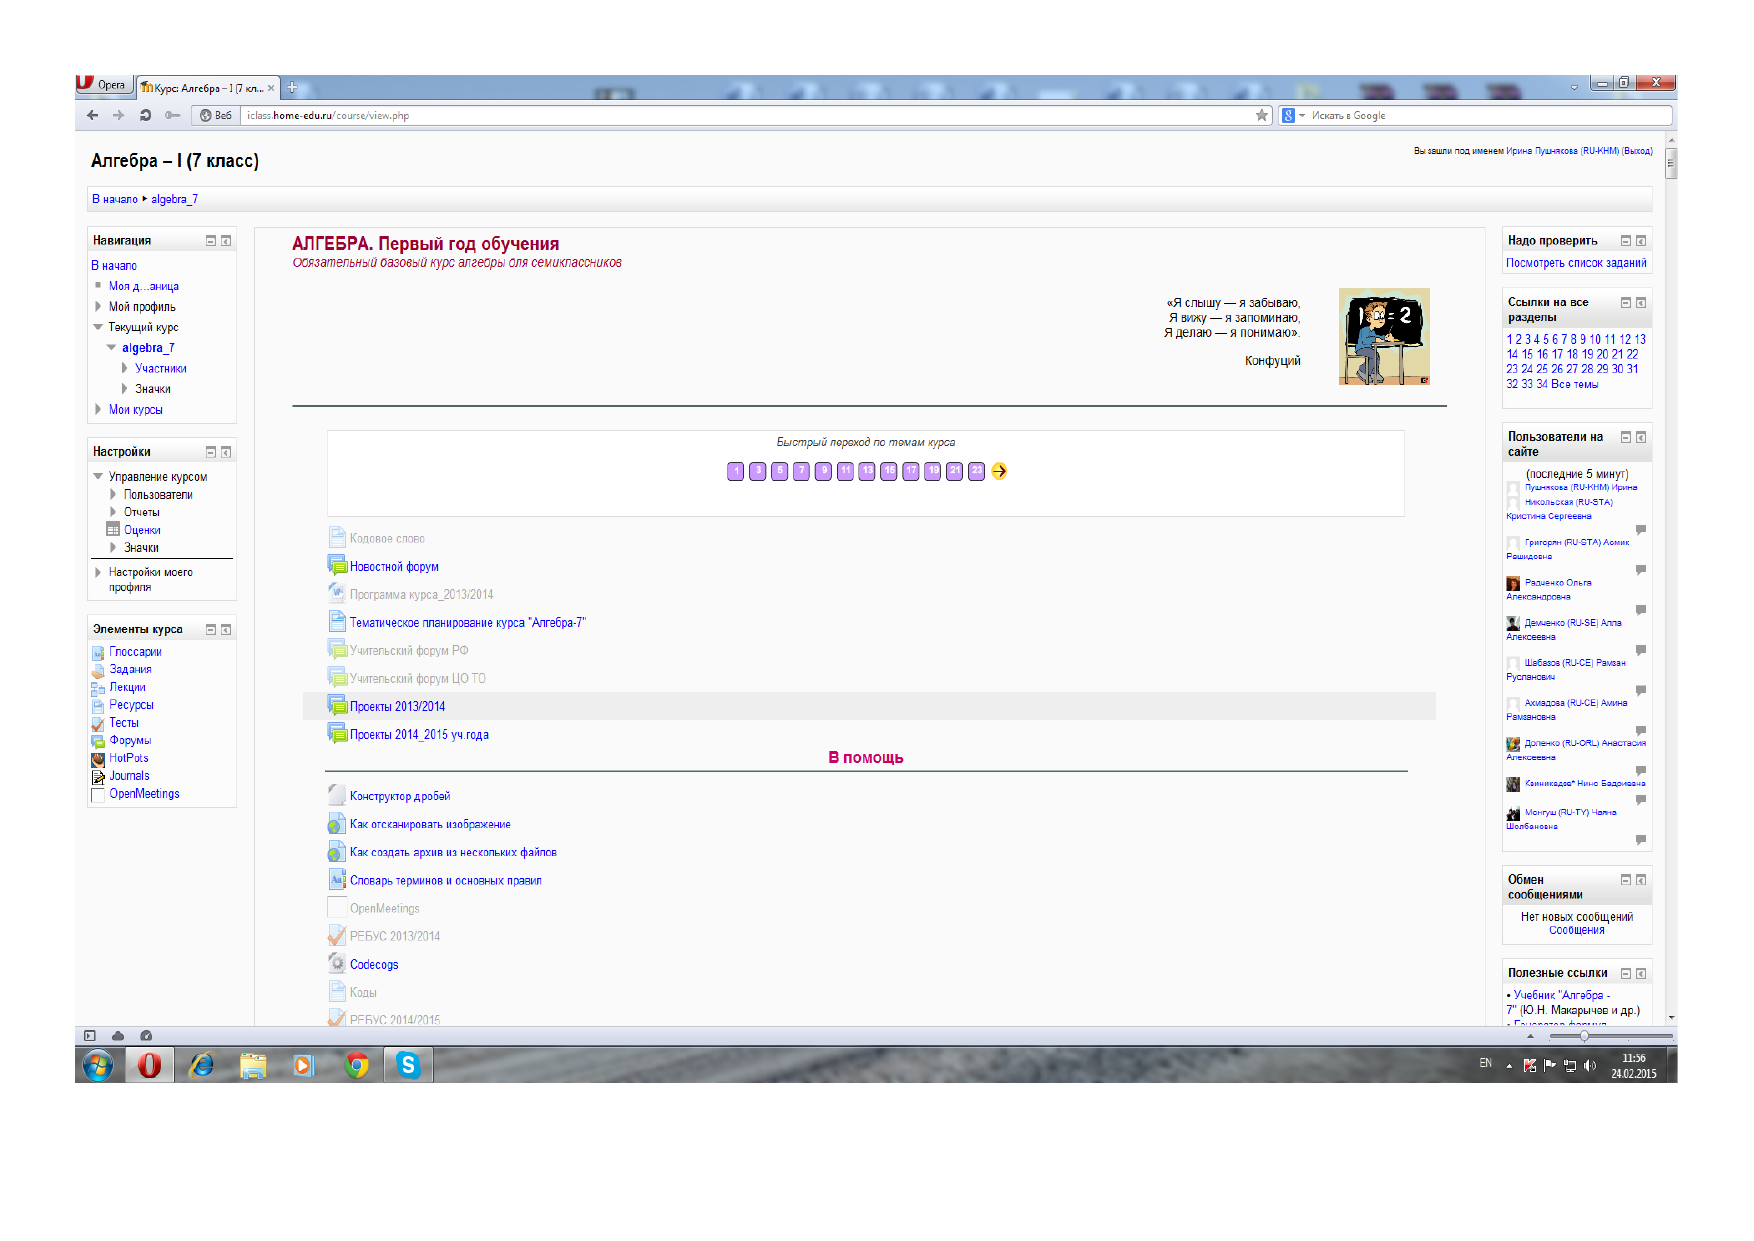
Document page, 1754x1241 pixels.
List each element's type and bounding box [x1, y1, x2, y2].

picture [75, 75, 1678, 1083]
